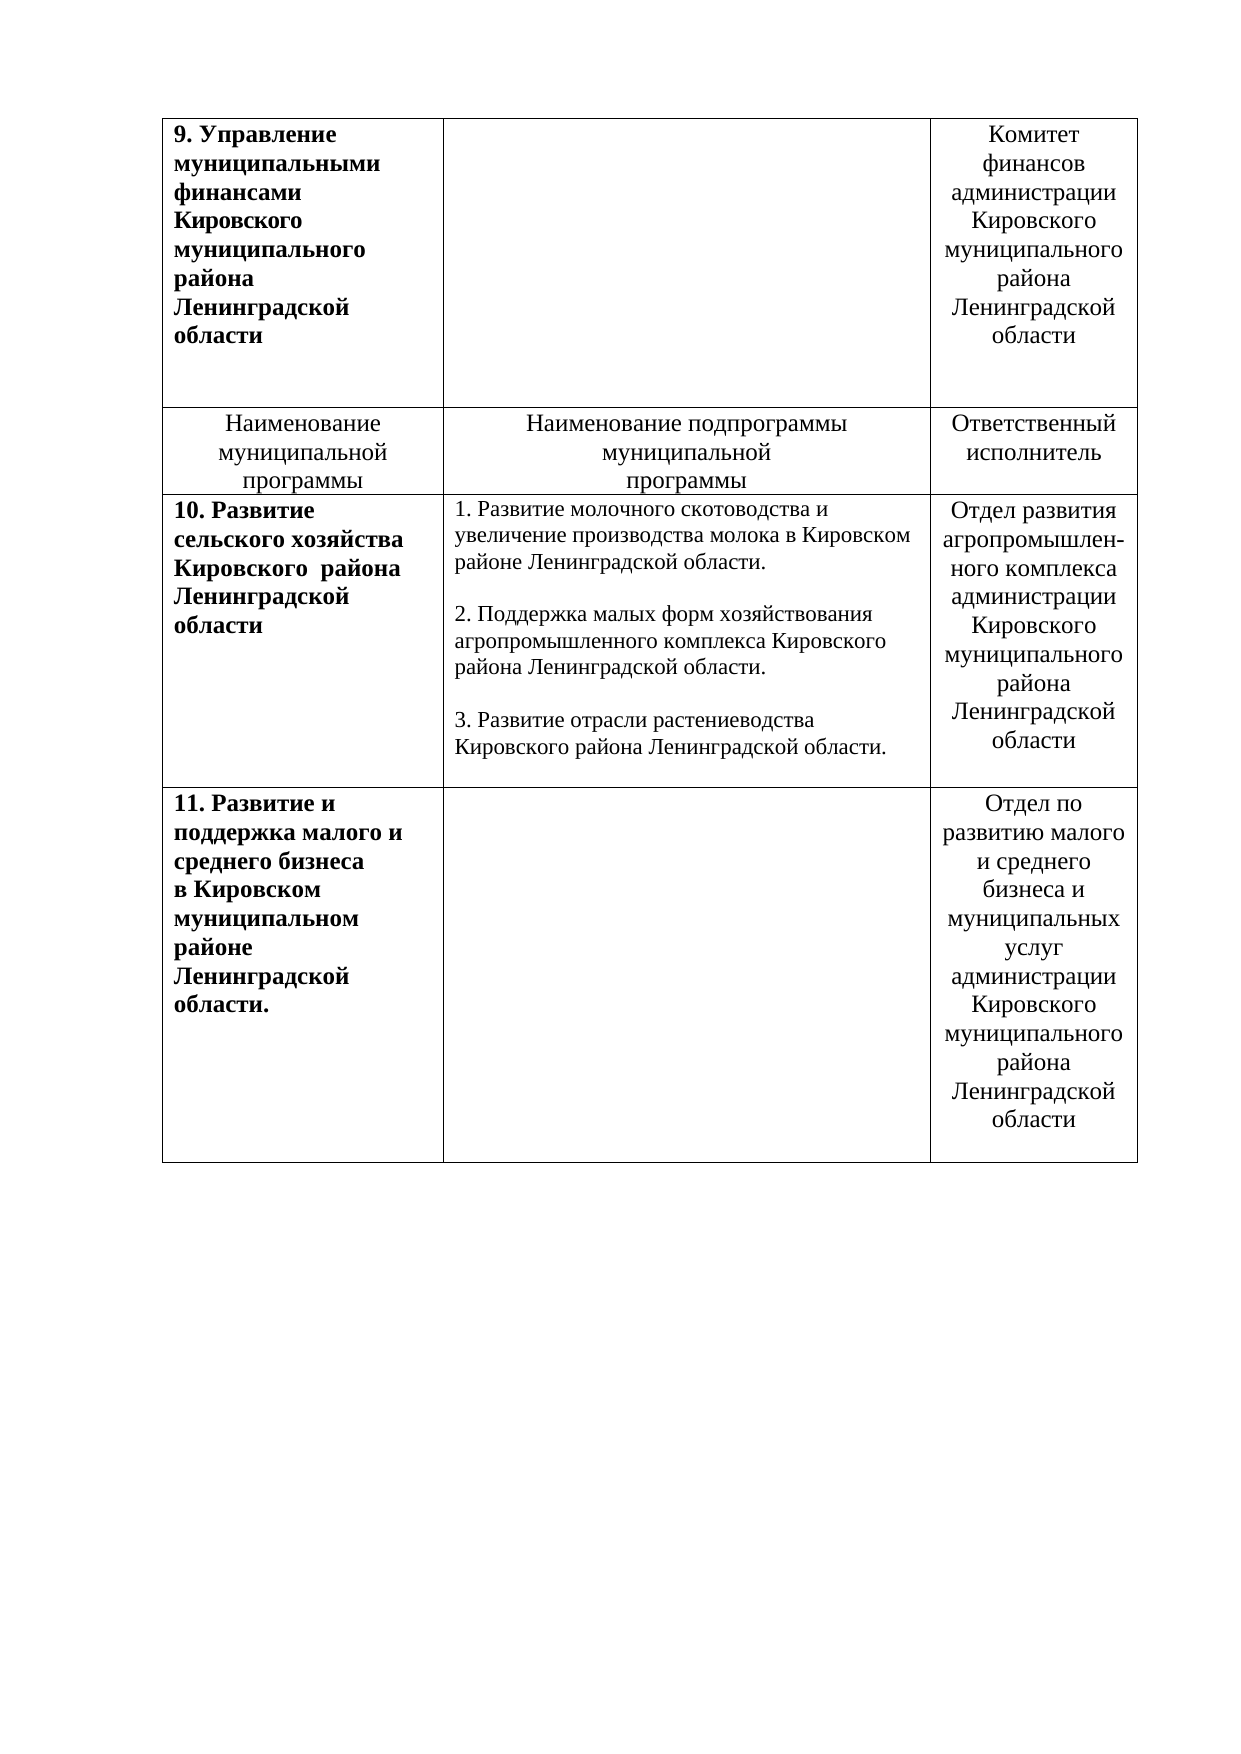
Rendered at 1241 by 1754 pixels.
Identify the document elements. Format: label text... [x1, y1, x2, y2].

table_cell Наименование подпрограммы муниципальной программы [444, 408, 930, 494]
table_cell Ответственный исполнитель [931, 408, 1137, 494]
table_cell Отдел развития агропромышлен-ного комплекса администрации Кировского муниципального района Ленинградской области [931, 495, 1137, 787]
table_cell [444, 788, 930, 1162]
table_cell 10. Развитие сельского хозяйства Кировского района Ленинградской области [163, 495, 443, 787]
table_cell 9. Управление муниципальными финансами Кировского муниципального района Ленинградской области [163, 119, 443, 407]
table_cell [444, 119, 930, 407]
table_cell 1. Развитие молочного скотоводства и увеличение производства молока в Кировском районе Ленинградской области. 2. Поддержка малых форм хозяйствования агропромышленного комплекса Кировского района Ленинградской области. 3. Развитие отрасли растениеводства Кировского района Ленинградской области. [444, 495, 930, 787]
table_cell 11. Развитие и поддержка малого и среднего бизнеса в Кировском муниципальном районе Ленинградской области. [163, 788, 443, 1162]
table_cell Комитет финансов администрации Кировского муниципального района Ленинградской области [931, 119, 1137, 407]
table_cell Наименование муниципальной программы [163, 408, 443, 494]
table_cell Отдел по развитию малого и среднего бизнеса и муниципальных услуг администрации Кировского муниципального района Ленинградской области [931, 788, 1137, 1162]
